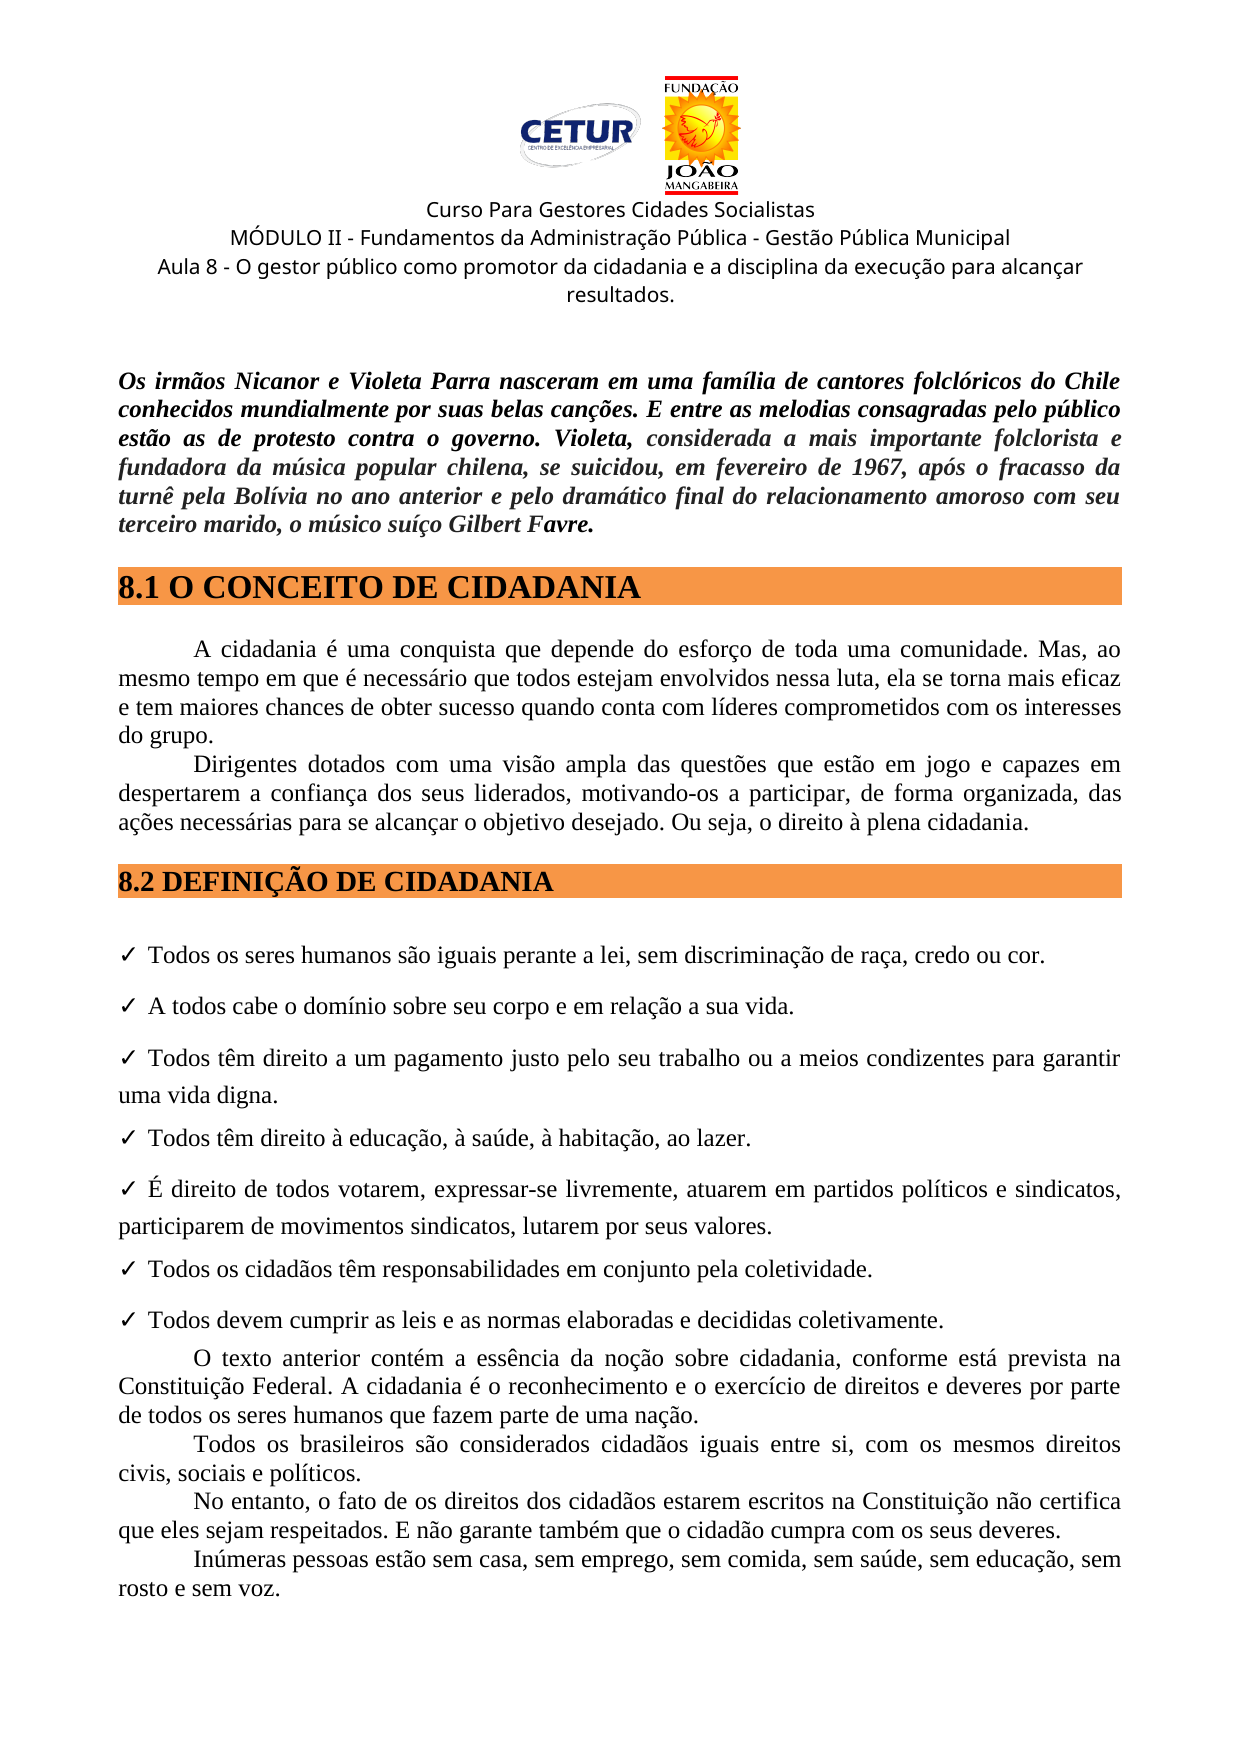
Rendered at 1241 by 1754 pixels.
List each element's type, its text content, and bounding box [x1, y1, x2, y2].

text Inúmeras pessoas estão sem casa, sem emprego, sem comida, sem saúde, sem educação, sem rosto e sem voz. [118, 1544, 1122, 1601]
text No entanto, o fato de os direitos dos cidadãos estarem escritos na Constituição não certifica que eles sejam respeitados. E não garante também que o cidadão cumpra com os seus deveres. [118, 1486, 1122, 1544]
list A todos cabe o domínio sobre seu corpo e em relação a sua vida. [118, 978, 1122, 1029]
text 8.2 DEFINIÇÃO DE CIDADANIA [118, 864, 1122, 898]
list É direito de todos votarem, expressar-se livremente, atuarem em partidos políticos e sindicatos, participarem de movimentos sindicatos, lutarem por seus valores. [118, 1160, 1122, 1240]
text Dirigentes dotados com uma visão ampla das questões que estão em jogo e capazes em despertarem a confiança dos seus liderados, motivando-os a participar, de forma organizada, das ações necessárias para se alcançar o objetivo desejado. Ou seja, o direito à plena cidadania. [118, 749, 1122, 835]
text Todos os brasileiros são considerados cidadãos iguais entre si, com os mesmos direitos civis, sociais e políticos. [118, 1429, 1122, 1486]
picture [498, 76, 742, 195]
list Todos os cidadãos têm responsabilidades em conjunto pela coletividade. [118, 1240, 1122, 1291]
list Todos têm direito a um pagamento justo pelo seu trabalho ou a meios condizentes para garantir uma vida digna. [118, 1029, 1122, 1109]
list Todos os seres humanos são iguais perante a lei, sem discriminação de raça, credo ou cor. [118, 926, 1122, 978]
text O texto anterior contém a essência da noção sobre cidadania, conforme está prevista na Constituição Federal. A cidadania é o reconhecimento e o exercício de direitos e deveres por parte de todos os seres humanos que fazem parte de uma nação. [118, 1343, 1122, 1429]
text 8.1 O CONCEITO DE CIDADANIA [118, 567, 1122, 605]
text Os irmãos Nicanor e Violeta Parra nasceram em uma família de cantores folclóricos do Chile conhecidos mundialmente por suas belas canções. E entre as melodias consagradas pelo público estão as de protesto contra o governo. Violeta, considerada a mais importante folclorista e fundadora da música popular chilena, se suicidou, em fevereiro de 1967, após o fracasso da turnê pela Bolívia no ano anterior e pelo dramático final do relacionamento amoroso com seu terceiro marido, o músico suíço Gilbert Favre. [118, 366, 1122, 538]
text A cidadania é uma conquista que depende do esforço de toda uma comunidade. Mas, ao mesmo tempo em que é necessário que todos estejam envolvidos nessa luta, ela se torna mais eficaz e tem maiores chances de obter sucesso quando conta com líderes comprometidos com os interesses do grupo. [118, 634, 1122, 749]
list Todos têm direito à educação, à saúde, à habitação, ao lazer. [118, 1109, 1122, 1160]
list Todos devem cumprir as leis e as normas elaboradas e decididas coletivamente. [118, 1291, 1122, 1343]
